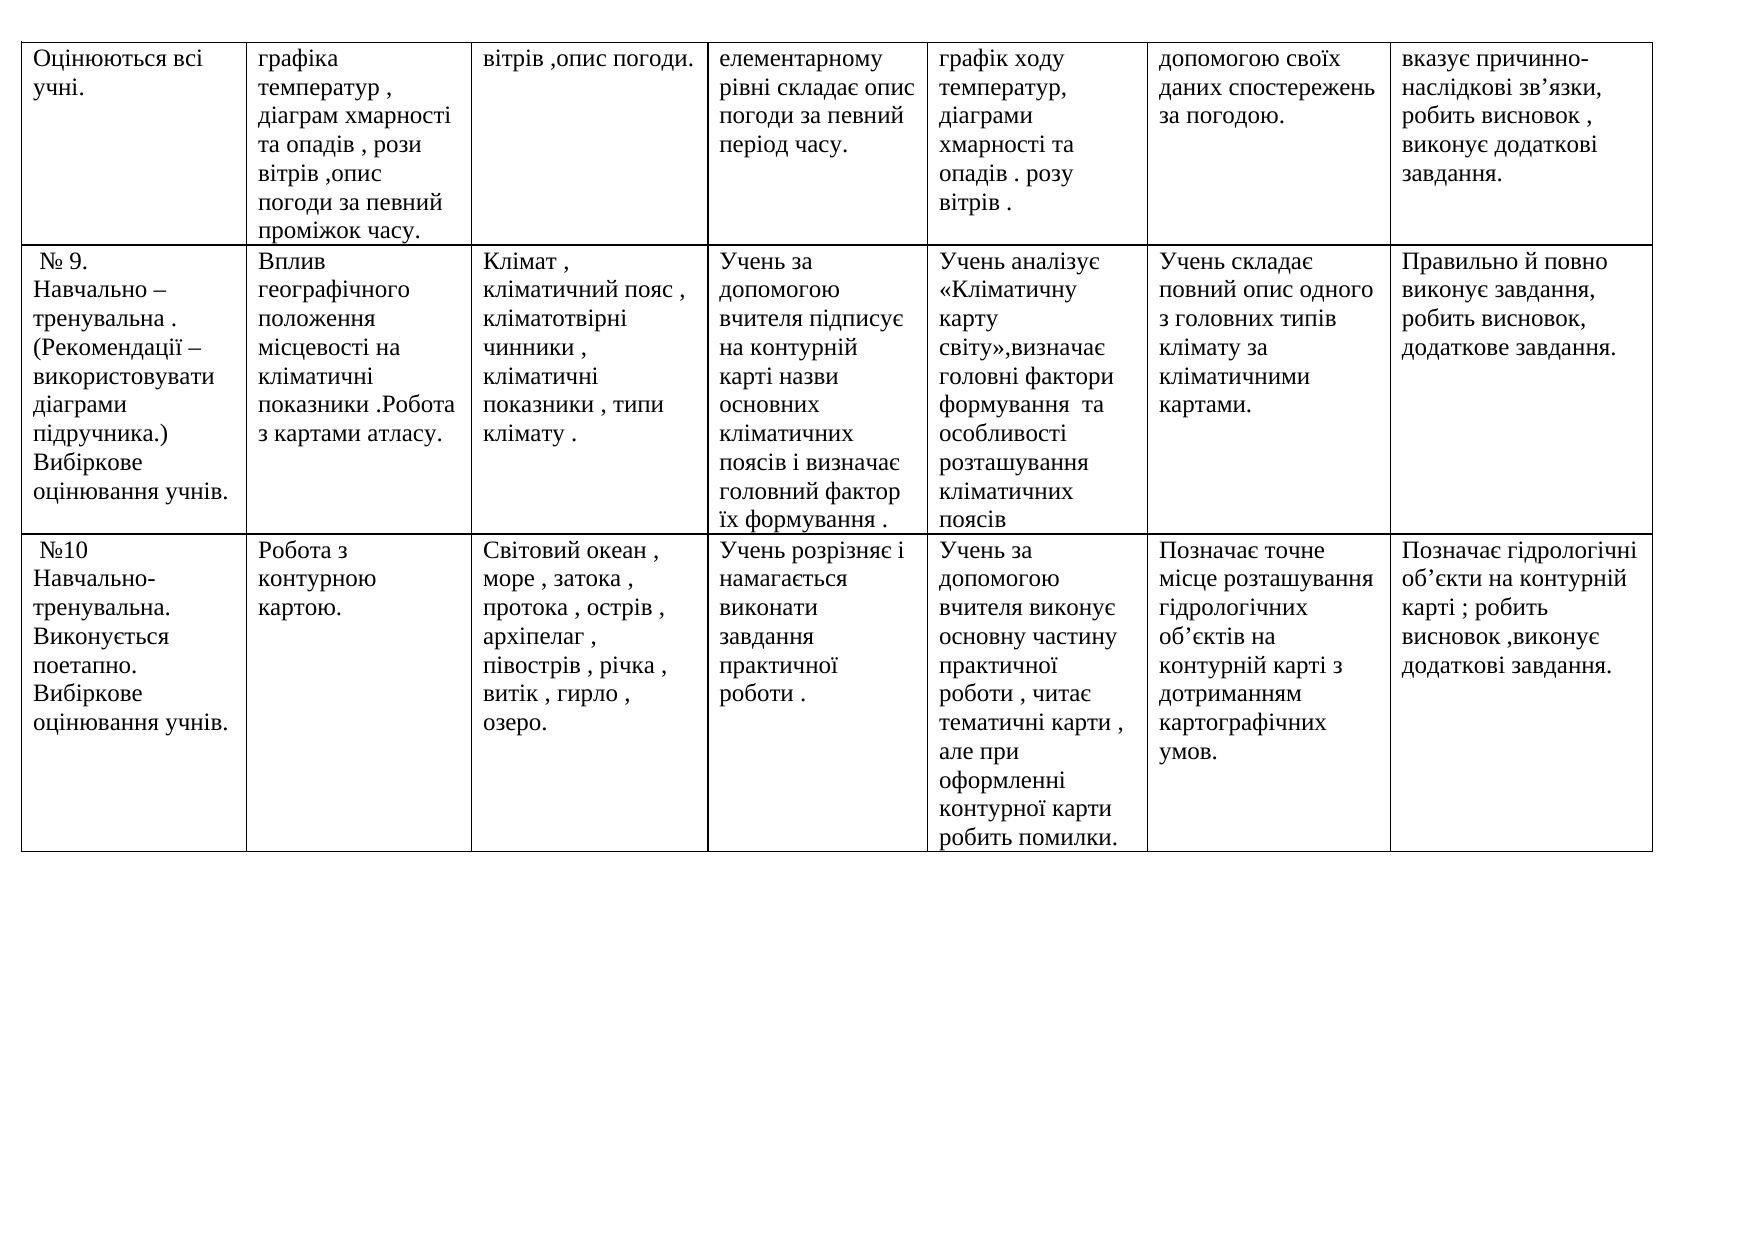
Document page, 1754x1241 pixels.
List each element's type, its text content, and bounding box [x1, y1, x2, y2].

table_cell Світовий океан , море , затока , протока , острів , архіпелаг , півострів , річка , витік , гирло , озеро. [472, 535, 707, 851]
table_cell Учень аналізує «Кліматичну карту світу»,визначає головні фактори формування та особливості розташування кліматичних поясів [928, 246, 1147, 533]
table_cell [709, 43, 927, 244]
table_cell Позначає точне місце розташування гідрологічних об’єктів на контурній карті з дотриманням картографічних умов. [1148, 535, 1390, 851]
table_cell Робота з контурною картою. [247, 535, 471, 851]
table_cell Правильно й повно виконує завдання, робить висновок, додаткове завдання. [1391, 246, 1652, 533]
table_cell Учень складає повний опис одного з головних типів клімату за кліматичними картами. [1148, 246, 1390, 533]
table_cell Позначає гідрологічні об’єкти на контурній карті ; робить висновок ,виконує додаткові завдання. [1391, 535, 1652, 851]
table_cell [247, 43, 471, 244]
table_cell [1391, 43, 1652, 244]
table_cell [472, 43, 707, 244]
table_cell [22, 43, 246, 244]
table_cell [928, 43, 1147, 244]
table_cell №10 Навчально-тренувальна. Виконується поетапно. Вибіркове оцінювання учнів. [22, 535, 246, 851]
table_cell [1148, 43, 1390, 244]
table_cell Клімат , кліматичний пояс , кліматотвірні чинники , кліматичні показники , типи клімату . [472, 246, 707, 533]
table_cell № 9. Навчально – тренувальна . (Рекомендації –використовувати діаграми підручника.) Вибіркове оцінювання учнів. [22, 246, 246, 533]
table_cell Учень розрізняє і намагається виконати завдання практичної роботи . [709, 535, 927, 851]
table_cell Вплив географічного положення місцевості на кліматичні показники .Робота з картами атласу. [247, 246, 471, 533]
table_cell Учень за допомогою вчителя виконує основну частину практичної роботи , читає тематичні карти , але при оформленні контурної карти робить помилки. [928, 535, 1147, 851]
table_cell Учень за допомогою вчителя підписує на контурній карті назви основних кліматичних поясів і визначає головний фактор їх формування . [709, 246, 927, 533]
